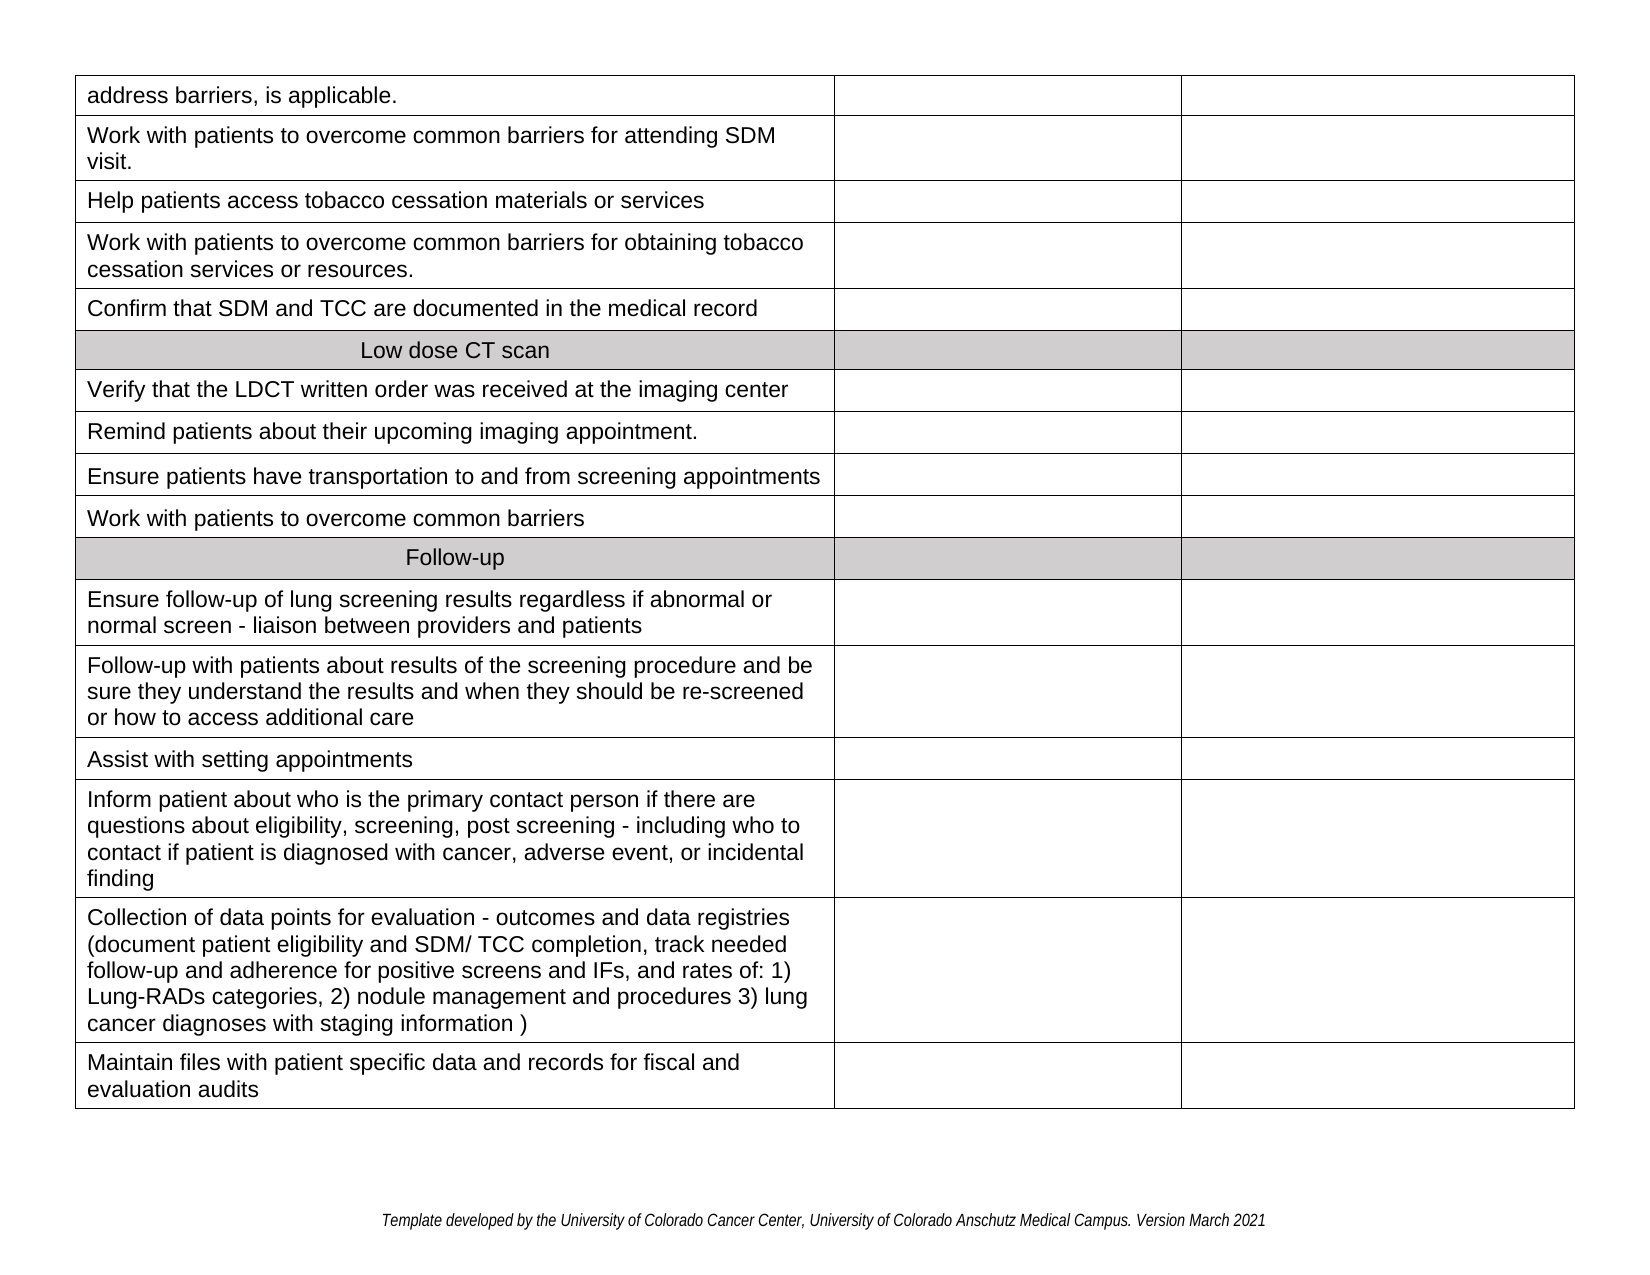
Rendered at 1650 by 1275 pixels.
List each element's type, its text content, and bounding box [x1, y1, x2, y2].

table_cell [1182, 223, 1574, 288]
table_cell [835, 538, 1181, 579]
table_cell [1182, 289, 1574, 330]
table_cell [1182, 580, 1574, 644]
table_cell [835, 496, 1181, 537]
table_cell [835, 580, 1181, 644]
table_cell [835, 898, 1181, 1042]
table_cell [835, 738, 1181, 779]
table_cell Follow-up with patients about results of the screening procedure and be sure they understand the results and when they should be re-screened or how to access additional care [76, 646, 834, 737]
table_cell [1182, 181, 1574, 222]
table_cell [835, 289, 1181, 330]
table_cell [835, 646, 1181, 737]
table_cell [1182, 116, 1574, 180]
table_cell [1182, 496, 1574, 537]
table_cell Help patients access tobacco cessation materials or services [76, 181, 834, 222]
table_cell Work with patients to overcome common barriers [76, 496, 834, 537]
table_cell [1182, 76, 1574, 114]
table_cell [835, 181, 1181, 222]
table_cell [1182, 538, 1574, 579]
table_cell Work with patients to overcome common barriers for attending SDM visit. [76, 116, 834, 180]
table_cell [835, 1043, 1181, 1108]
table_cell [835, 331, 1181, 369]
table_cell [1182, 331, 1574, 369]
table_cell Verify that the LDCT written order was received at the imaging center [76, 370, 834, 411]
table_cell [1182, 1043, 1574, 1108]
table_cell [835, 412, 1181, 453]
table_cell Remind patients about their upcoming imaging appointment. [76, 412, 834, 453]
table_cell Assist with setting appointments [76, 738, 834, 779]
table_cell Maintain files with patient specific data and records for fiscal and evaluation audits [76, 1043, 834, 1108]
table_cell Ensure follow-up of lung screening results regardless if abnormal or normal screen - liaison between providers and patients [76, 580, 834, 644]
table_cell [1182, 646, 1574, 737]
table_cell [1182, 454, 1574, 495]
table_cell [1182, 412, 1574, 453]
table_cell Work with patients to overcome common barriers for obtaining tobacco cessation services or resources. [76, 223, 834, 288]
table_cell Follow-up [76, 538, 834, 579]
table_cell [1182, 370, 1574, 411]
table_cell [1182, 738, 1574, 779]
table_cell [76, 76, 834, 114]
table_cell [1182, 780, 1574, 897]
table_cell Low dose CT scan [76, 331, 834, 369]
table_cell [835, 370, 1181, 411]
table_cell [835, 223, 1181, 288]
table_cell [1182, 898, 1574, 1042]
table_cell Ensure patients have transportation to and from screening appointments [76, 454, 834, 495]
table_cell [835, 76, 1181, 114]
table_cell [835, 116, 1181, 180]
table_cell Collection of data points for evaluation - outcomes and data registries (document patient eligibility and SDM/ TCC completion, track needed follow-up and adherence for positive screens and IFs, and rates of: 1) Lung-RADs categories, 2) nodule management and procedures 3) lung cancer diagnoses with staging information ) [76, 898, 834, 1042]
table_cell [835, 454, 1181, 495]
table_cell Inform patient about who is the primary contact person if there are questions about eligibility, screening, post screening - including who to contact if patient is diagnosed with cancer, adverse event, or incidental finding [76, 780, 834, 897]
table_cell Confirm that SDM and TCC are documented in the medical record [76, 289, 834, 330]
table_cell [835, 780, 1181, 897]
